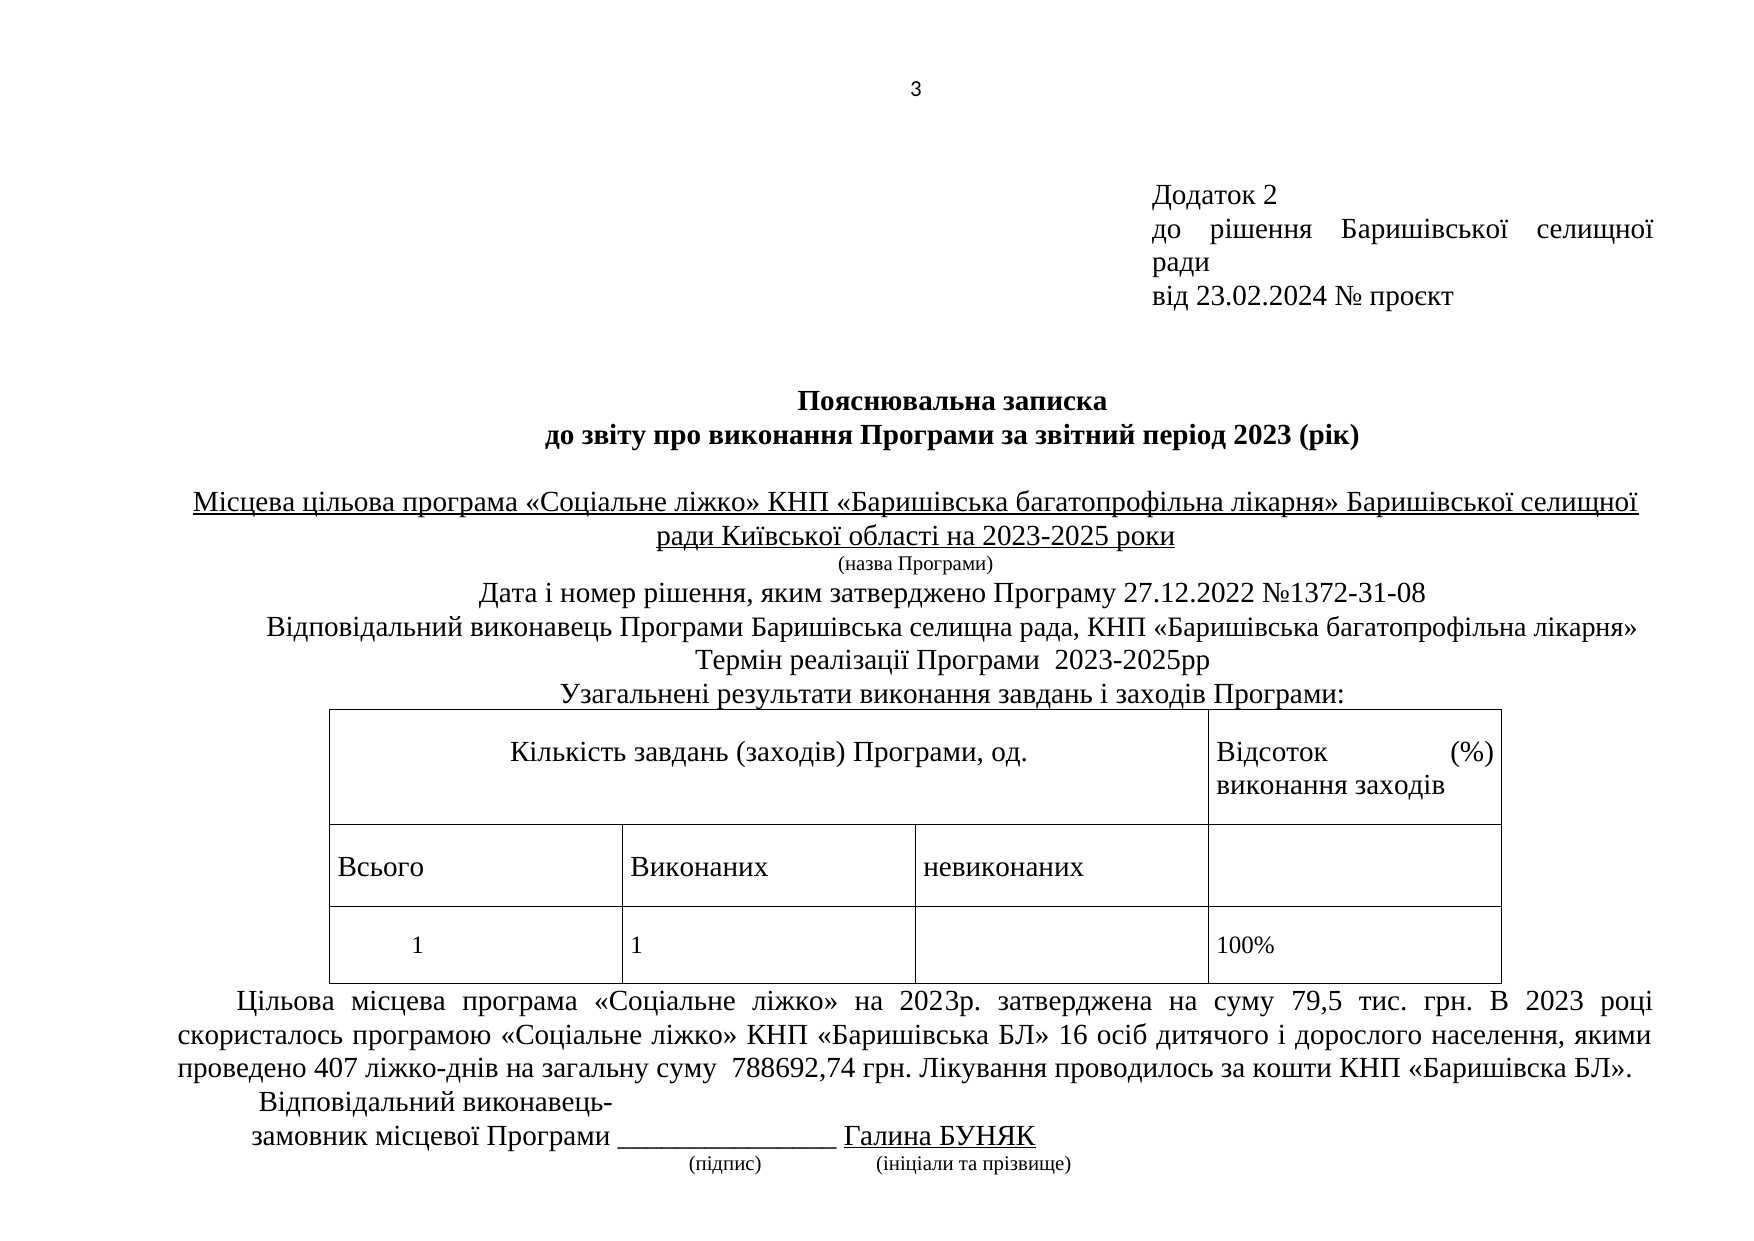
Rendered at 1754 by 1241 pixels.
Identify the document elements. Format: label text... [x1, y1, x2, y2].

table_header Відсоток (%) виконання заходів [1209, 710, 1501, 824]
table_cell Всього [330, 825, 622, 906]
table_cell [1209, 825, 1501, 906]
table_header Кількість завдань (заходів) Програми, од. [330, 710, 1208, 824]
text Відповідальний виконавець- [177, 1084, 1654, 1118]
text від 23.02.2024 № проєкт [1152, 278, 1654, 311]
text Пояснювальна записка [177, 383, 1654, 417]
text Термін реалізації Програми 2023-2025рр [177, 642, 1654, 676]
text Узагальнені результати виконання завдань і заходів Програми: [177, 676, 1654, 709]
text (назва Програми) [177, 551, 1654, 575]
text до рішення Баришівської селищної ради [1152, 211, 1654, 278]
text Додаток 2 [1152, 177, 1654, 211]
table_cell 100% [1209, 907, 1501, 982]
text замовник місцевої Програми _______________ Галина БУНЯК [177, 1118, 1654, 1151]
table_cell 1 [330, 907, 622, 982]
text Місцева цільова програма «Соціальне ліжко» КНП «Баришівська багатопрофільна лікарня» Баришівської селищної ради Київської області на 2023-2025 роки [177, 484, 1654, 551]
text (підпис) (ініціали та прізвище) [177, 1151, 1654, 1175]
text Цільова місцева програма «Соціальне ліжко» на 2023р. затверджена на суму 79,5 тис. грн. В 2023 році скористалось програмою «Соціальне ліжко» КНП «Баришівська БЛ» 16 осіб дитячого і дорослого населення, якими проведено 407 ліжко-днів на загальну суму 788692,74 грн. Лікування проводилось за кошти КНП «Баришівска БЛ». [177, 983, 1654, 1084]
table_cell невиконаних [916, 825, 1208, 906]
text Відповідальний виконавець Програми Баришівська селищна рада, КНП «Баришівська багатопрофільна лікарня» [177, 609, 1654, 642]
text до звіту про виконання Програми за звітний період 2023 (рік) [177, 417, 1654, 451]
text Дата і номер рішення, яким затверджено Програму 27.12.2022 №1372-31-08 [177, 575, 1654, 609]
table_cell Виконаних [623, 825, 915, 906]
table_cell 1 [623, 907, 915, 982]
table_cell [916, 907, 1208, 982]
